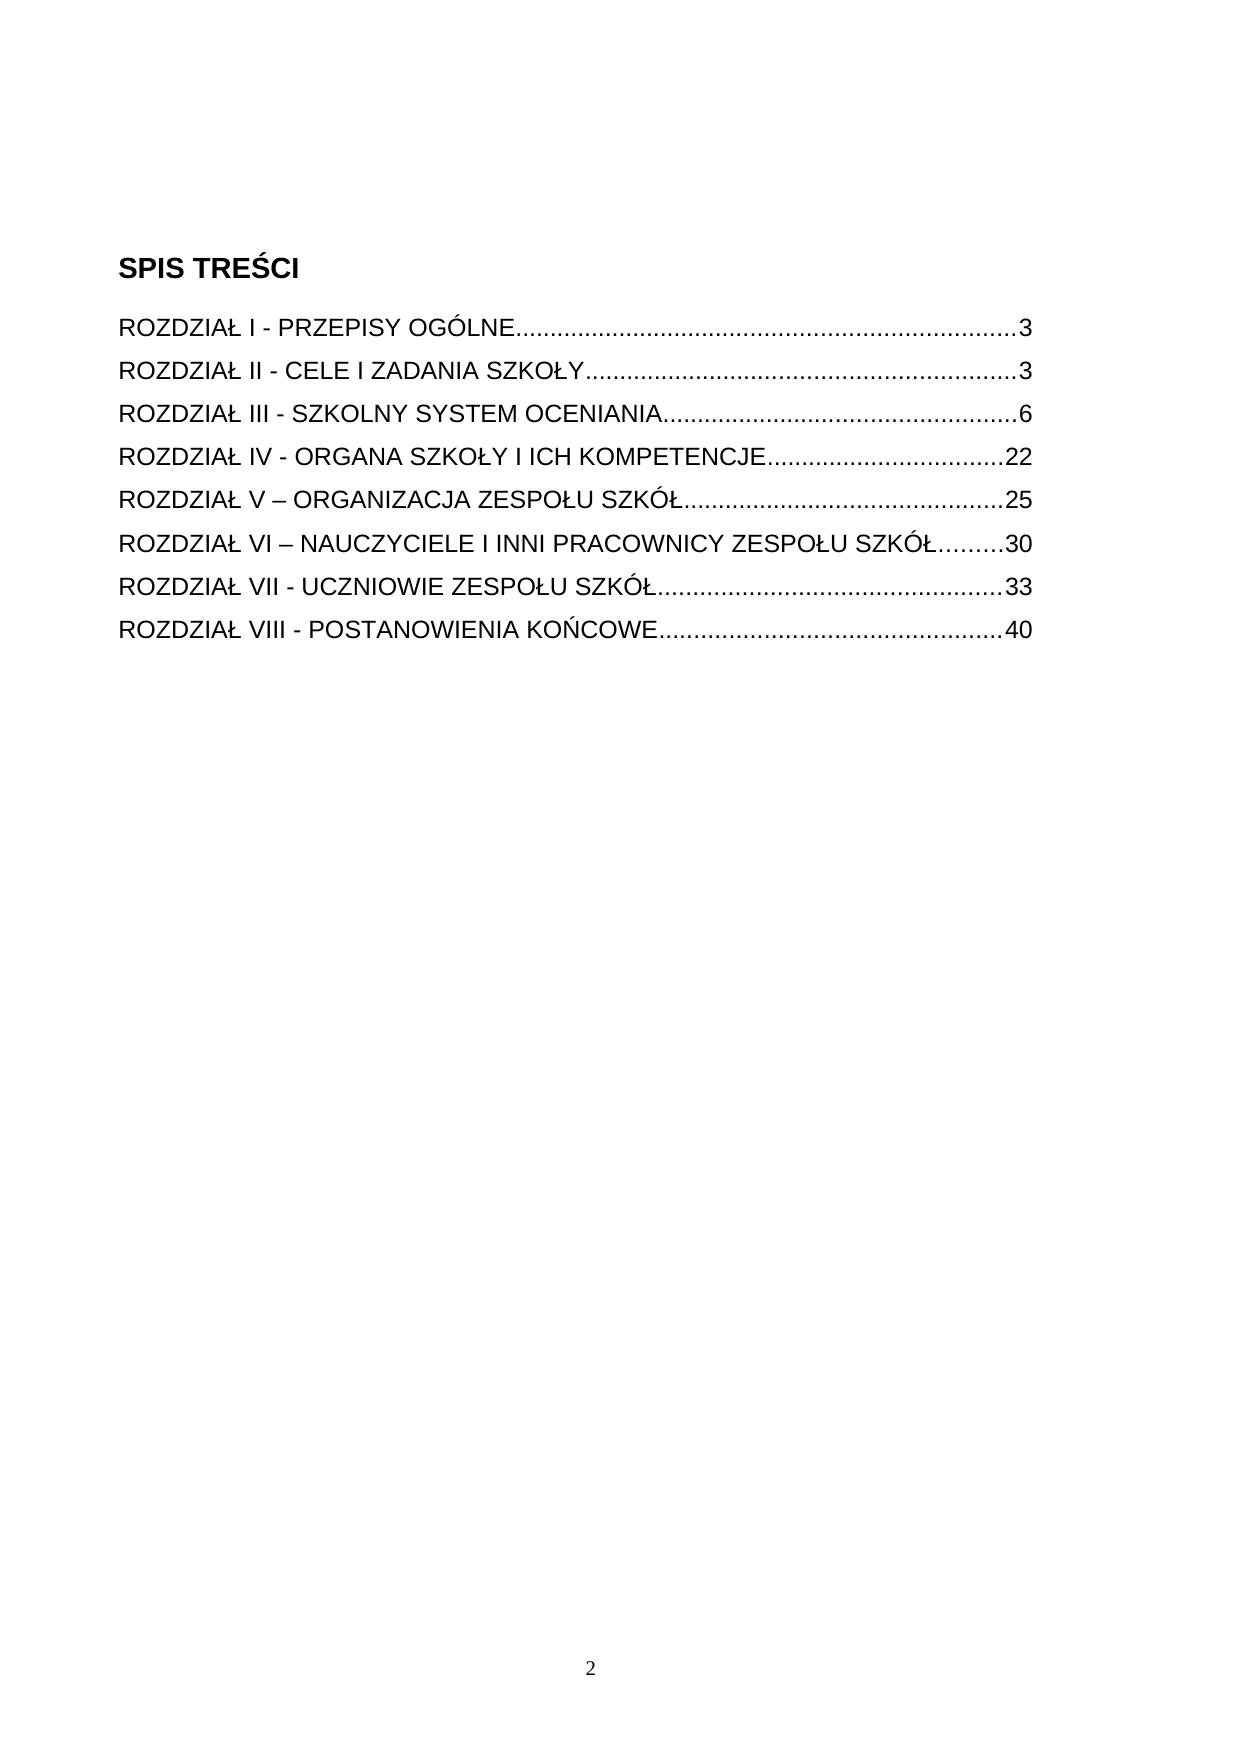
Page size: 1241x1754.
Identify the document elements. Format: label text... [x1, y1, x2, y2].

text ROZDZIAŁ V – ORGANIZACJA ZESPOŁU SZKÓŁ 25 [118, 485, 1063, 514]
text ROZDZIAŁ IV - ORGANA SZKOŁY I ICH KOMPETENCJE 22 [118, 442, 1063, 471]
text ROZDZIAŁ VII - UCZNIOWIE ZESPOŁU SZKÓŁ 33 [118, 572, 1063, 600]
text ROZDZIAŁ I - PRZEPISY OGÓLNE 3 [118, 313, 1063, 342]
text ROZDZIAŁ II - CELE I ZADANIA SZKOŁY 3 [118, 356, 1063, 385]
text ROZDZIAŁ III - SZKOLNY SYSTEM OCENIANIA 6 [118, 399, 1063, 428]
text SPIS TREŚCI [118, 251, 1063, 284]
text ROZDZIAŁ VIII - POSTANOWIENIA KOŃCOWE 40 [118, 615, 1063, 643]
text ROZDZIAŁ VI – NAUCZYCIELE I INNI PRACOWNICY ZESPOŁU SZKÓŁ 30 [118, 528, 1063, 557]
